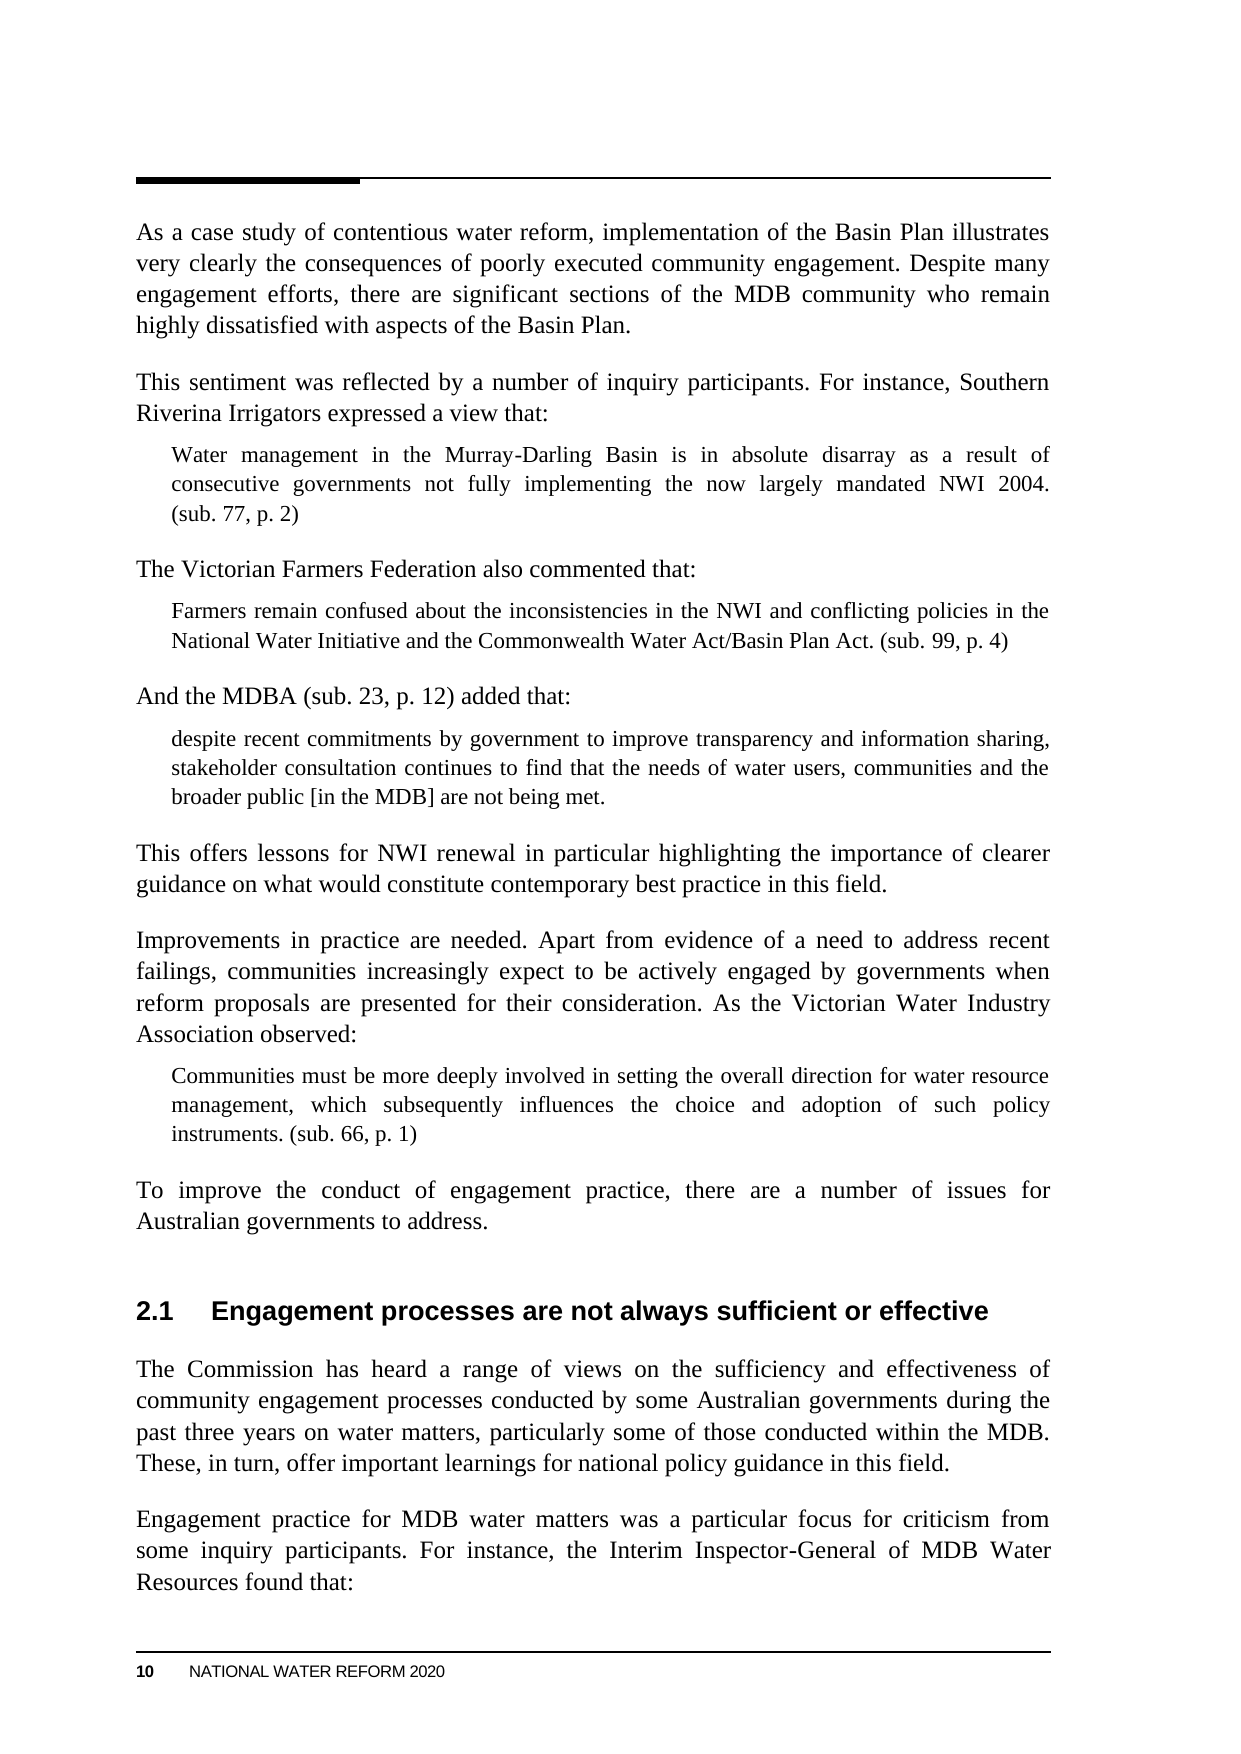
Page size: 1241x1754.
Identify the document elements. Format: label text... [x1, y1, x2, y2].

text despite recent commitments by government to improve transparency and information sharing, stakeholder consultation continues to find that the needs of water users, communities and the broader public [in the MDB] are not being met. [171, 723, 1051, 810]
text This offers lessons for NWI renewal in particular highlighting the importance of clearer guidance on what would constitute contemporary best practice in this field. [136, 835, 1051, 898]
text Water management in the Murray-Darling Basin is in absolute disarray as a result of consecutive governments not fully implementing the now largely mandated NWI 2004. (sub. 77, p. 2) [171, 439, 1051, 527]
text Engagement practice for MDB water matters was a particular focus for criticism from some inquiry participants. For instance, the Interim Inspector-General of MDB Water Resources found that: [136, 1502, 1051, 1596]
text As a case study of contentious water reform, implementation of the Basin Plan illustrates very clearly the consequences of poorly executed community engagement. Despite many engagement efforts, there are significant sections of the MDB community who remain highly dissatisfied with aspects of the Basin Plan. [136, 214, 1051, 339]
text To improve the conduct of engagement practice, there are a number of issues for Australian governments to address. [136, 1173, 1051, 1235]
text Communities must be more deeply involved in setting the overall direction for water resource management, which subsequently influences the choice and adoption of such policy instruments. (sub. 66, p. 1) [171, 1060, 1051, 1148]
text This sentiment was reflected by a number of inquiry participants. For instance, Southern Riverina Irrigators expressed a view that: [136, 364, 1051, 427]
text The Commission has heard a range of views on the sufficiency and effectiveness of community engagement processes conducted by some Australian governments during the past three years on water matters, particularly some of those conducted within the MDB. These, in turn, offer important learnings for national policy guidance in this field. [136, 1352, 1051, 1477]
text The Victorian Farmers Federation also commented that: [136, 552, 1051, 583]
text Farmers remain confused about the inconsistencies in the NWI and conflicting policies in the National Water Initiative and the Commonwealth Water Act/Basin Plan Act. (sub. 99, p. 4) [171, 596, 1051, 654]
subtitle 2.1 Engagement processes are not always sufficient or effective [136, 1293, 1051, 1327]
text And the MDBA (sub. 23, p. 12) added that: [136, 679, 1051, 710]
text Improvements in practice are needed. Apart from evidence of a need to address recent failings, communities increasingly expect to be actively engaged by governments when reform proposals are presented for their consideration. As the Victorian Water Industry Association observed: [136, 923, 1051, 1048]
